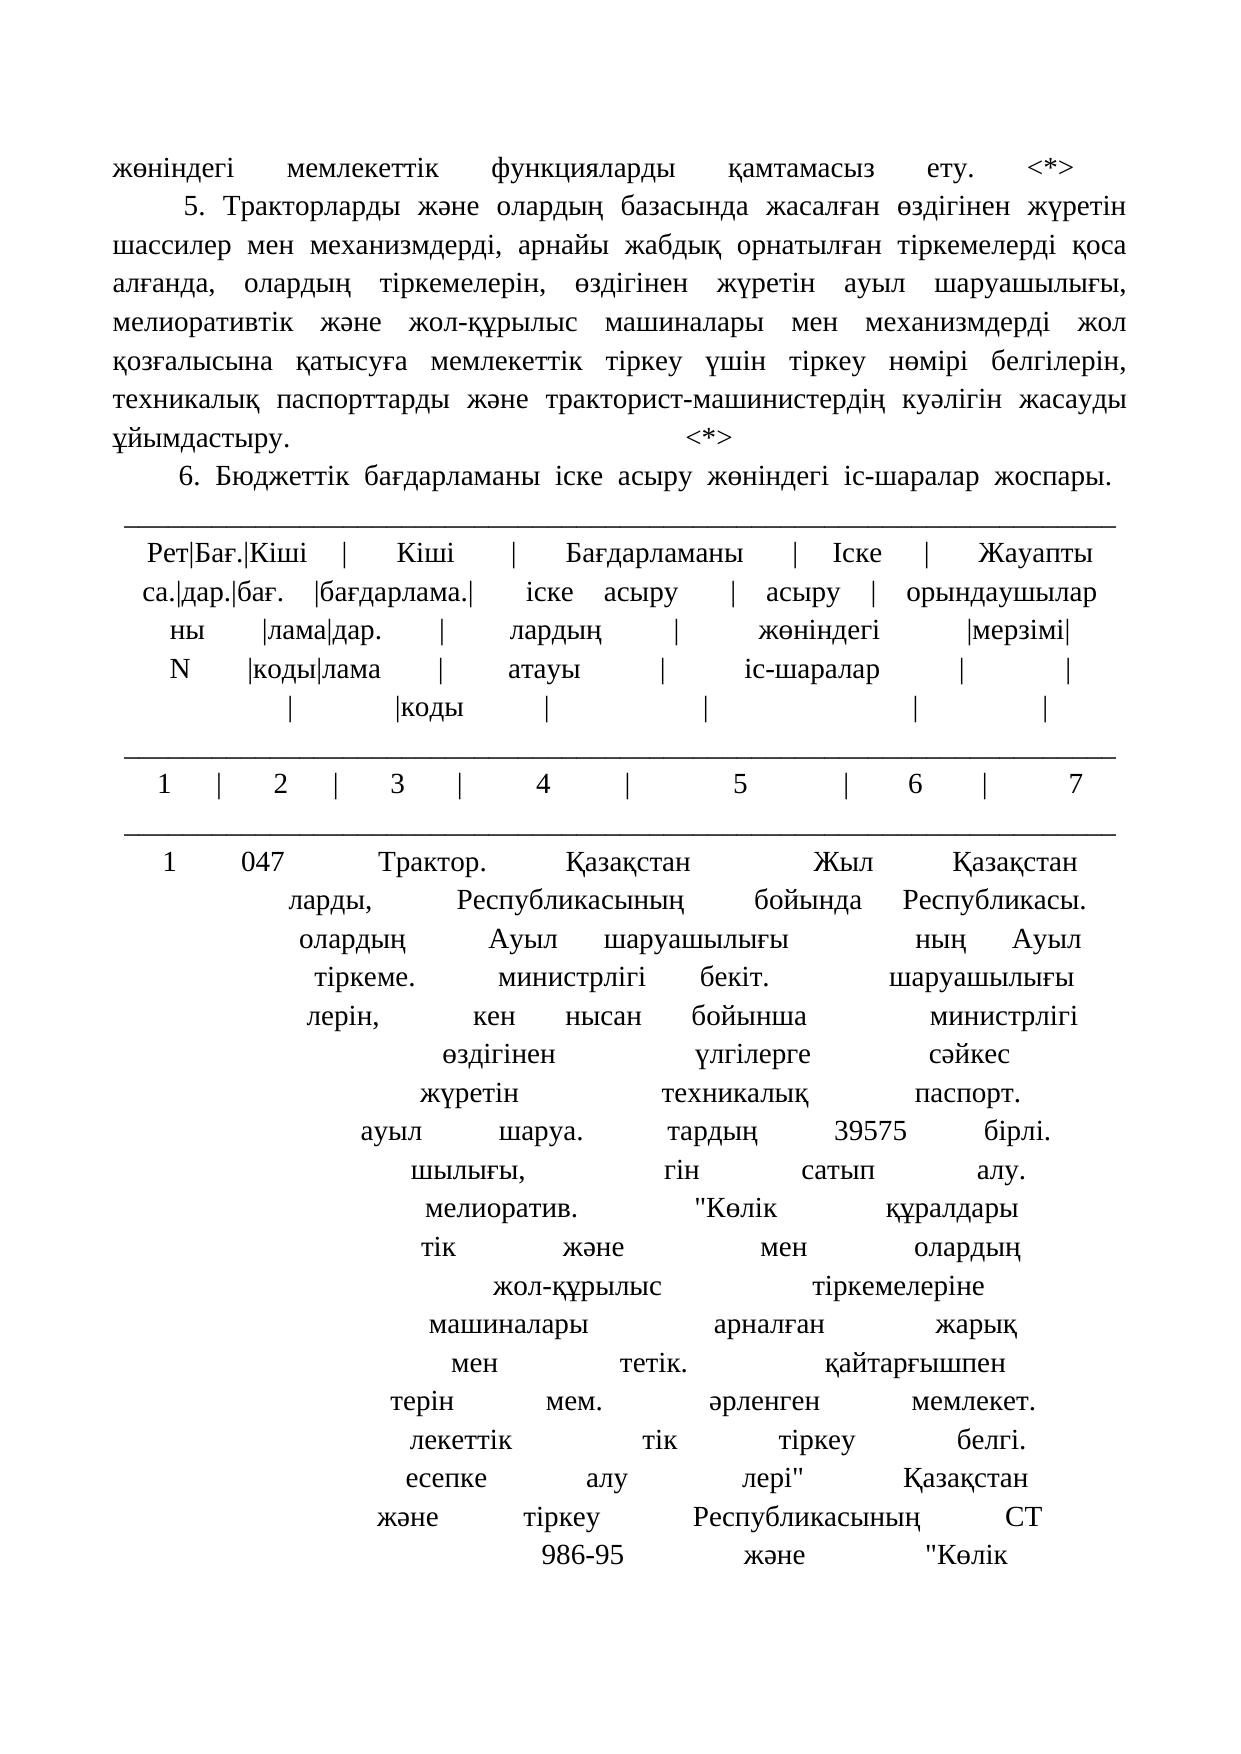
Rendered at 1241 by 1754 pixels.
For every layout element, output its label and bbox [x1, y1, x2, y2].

text [112, 150, 1128, 1571]
